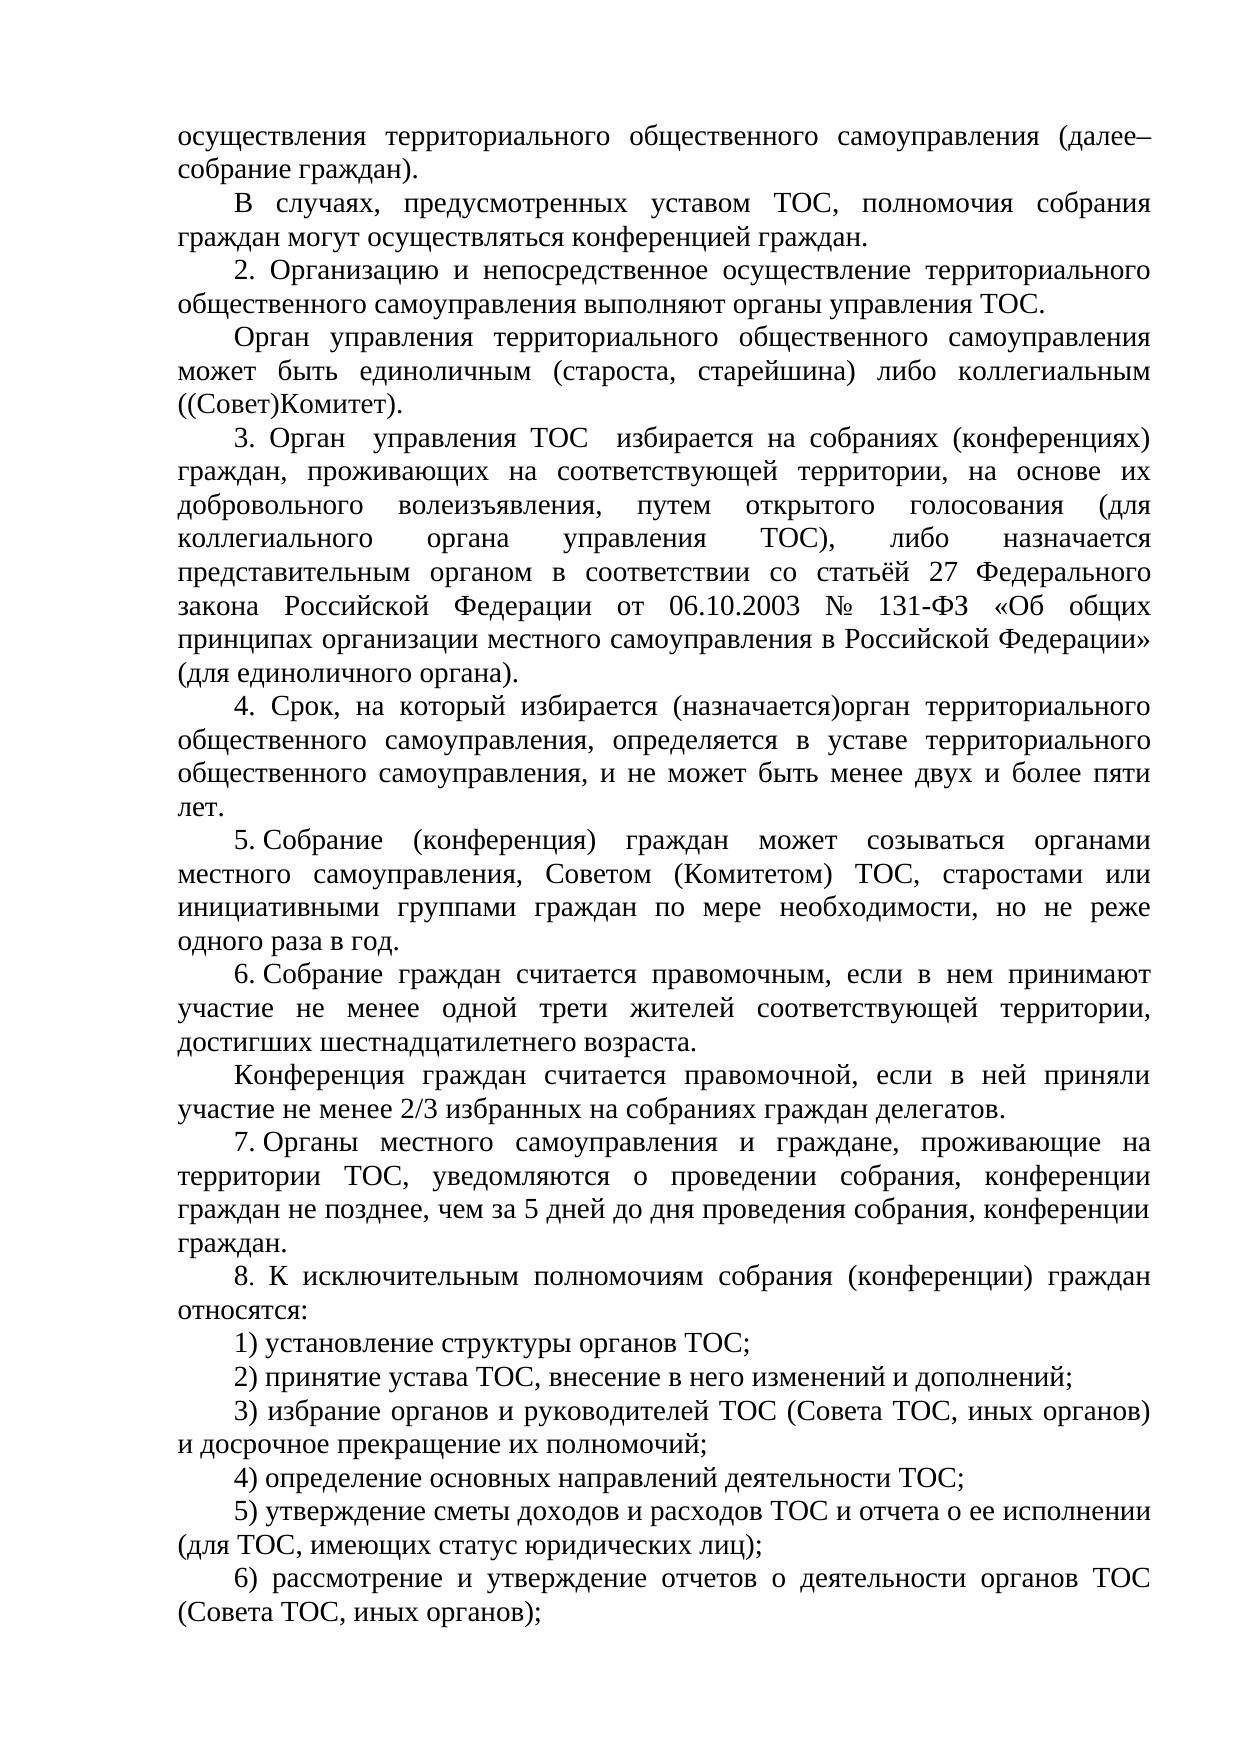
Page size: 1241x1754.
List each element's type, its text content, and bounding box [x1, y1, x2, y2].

text 5) утверждение сметы доходов и расходов ТОС и отчета о ее исполнении (для ТОС, имеющих статус юридических лиц); [177, 1493, 1152, 1560]
text Конференция граждан считается правомочной, если в ней приняли участие не менее 2/3 избранных на собраниях граждан делегатов. [177, 1057, 1152, 1124]
text 8. К исключительным полномочиям собрания (конференции) граждан относятся: [177, 1258, 1152, 1326]
text 7. Органы местного самоуправления и граждане, проживающие на территории ТОС, уведомляются о проведении собрания, конференции граждан не позднее, чем за 5 дней до дня проведения собрания, конференции граждан. [177, 1124, 1152, 1258]
text 4) определение основных направлений деятельности ТОС; [177, 1460, 1152, 1493]
text В случаях, предусмотренных уставом ТОС, полномочия собрания граждан могут осуществляться конференцией граждан. [177, 185, 1152, 252]
text Орган управления территориального общественного самоуправления может быть единоличным (староста, старейшина) либо коллегиальным ((Совет)Комитет). [177, 319, 1152, 420]
text 6) рассмотрение и утверждение отчетов о деятельности органов ТОС (Совета ТОС, иных органов); [177, 1560, 1152, 1627]
text 2) принятие устава ТОС, внесение в него изменений и дополнений; [177, 1359, 1152, 1393]
text 1) установление структуры органов ТОС; [177, 1326, 1152, 1359]
text 3) избрание органов и руководителей ТОС (Совета ТОС, иных органов) и досрочное прекращение их полномочий; [177, 1393, 1152, 1460]
text 4. Срок, на который избирается (назначается)орган территориального общественного самоуправления, определяется в уставе территориального общественного самоуправления, и не может быть менее двух и более пяти лет. [177, 688, 1152, 822]
text 5. Собрание (конференция) граждан может созываться органами местного самоуправления, Советом (Комитетом) ТОС, старостами или инициативными группами граждан по мере необходимости, но не реже одного раза в год. [177, 822, 1152, 957]
text 6. Собрание граждан считается правомочным, если в нем принимают участие не менее одной трети жителей соответствующей территории, достигших шестнадцатилетнего возраста. [177, 957, 1152, 1057]
text 2. Организацию и непосредственное осуществление территориального общественного самоуправления выполняют органы управления ТОС. [177, 252, 1152, 319]
text 3. Орган управления ТОС избирается на собраниях (конференциях) граждан, проживающих на соответствующей территории, на основе их добровольного волеизъявления, путем открытого голосования (для коллегиального органа управления ТОС), либо назначается представительным органом в соответствии со статьёй 27 Федерального закона Российской Федерации от 06.10.2003 № 131-ФЗ «Об общих принципах организации местного самоуправления в Российской Федерации» (для единоличного органа). [177, 420, 1152, 688]
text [177, 118, 1152, 185]
